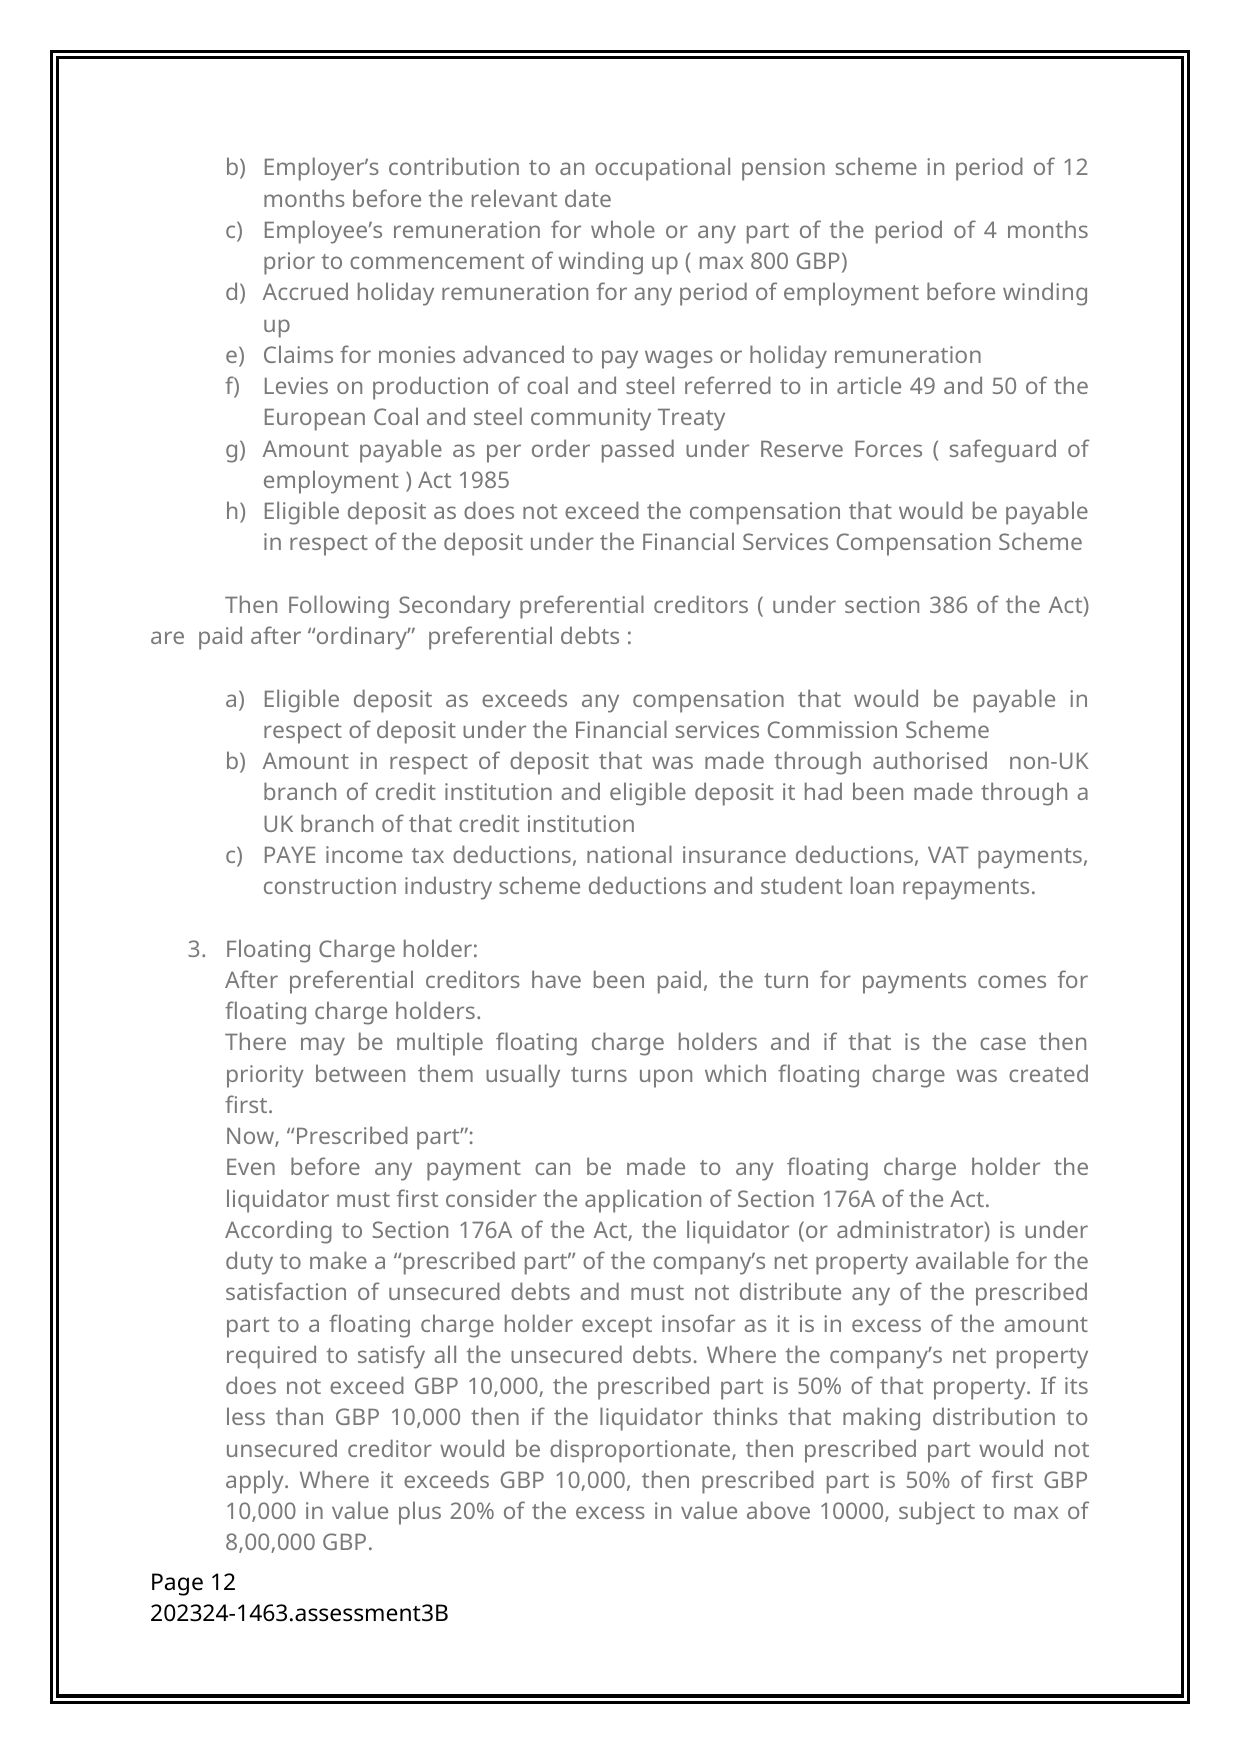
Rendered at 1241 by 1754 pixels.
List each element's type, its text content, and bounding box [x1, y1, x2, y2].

list Eligible deposit as exceeds any compensation that would be payable in respect of deposit under the Financial services Commission Scheme [225, 682, 1090, 745]
list PAYE income tax deductions, national insurance deductions, VAT payments, construction industry scheme deductions and student loan repayments. [225, 839, 1090, 901]
list Levies on production of coal and steel referred to in article 49 and 50 of the European Coal and steel community Treaty [225, 370, 1090, 432]
list According to Section 176A of the Act, the liquidator (or administrator) is under duty to make a “prescribed part” of the company’s net property available for the satisfaction of unsecured debts and must not distribute any of the prescribed part to a floating charge holder except insofar as it is in excess of the amount required to satisfy all the unsecured debts. Where the company’s net property does not exceed GBP 10,000, the prescribed part is 50% of that property. If its less than GBP 10,000 then if the liquidator thinks that making distribution to unsecured creditor would be disproportionate, then prescribed part would not apply. Where it exceeds GBP 10,000, then prescribed part is 50% of first GBP 10,000 in value plus 20% of the excess in value above 10000, subject to max of 8,00,000 GBP. [225, 1214, 1090, 1557]
list Amount payable as per order passed under Reserve Forces ( safeguard of employment ) Act 1985 [225, 432, 1090, 495]
list Employer’s contribution to an occupational pension scheme in period of 12 months before the relevant date [225, 151, 1090, 214]
list Accrued holiday remuneration for any period of employment before winding up [225, 276, 1090, 339]
list Eligible deposit as does not exceed the compensation that would be payable in respect of the deposit under the Financial Services Compensation Scheme [225, 495, 1090, 557]
list Claims for monies advanced to pay wages or holiday remuneration [225, 339, 1090, 370]
list Now, “Prescribed part”: [225, 1120, 1090, 1151]
list Amount in respect of deposit that was made through authorised non-UK branch of credit institution and eligible deposit it had been made through a UK branch of that credit institution [225, 745, 1090, 839]
list After preferential creditors have been paid, the turn for payments comes for floating charge holders. [225, 964, 1090, 1026]
list There may be multiple floating charge holders and if that is the case then priority between them usually turns upon which floating charge was created first. [225, 1026, 1090, 1120]
list Employee’s remuneration for whole or any part of the period of 4 months prior to commencement of winding up ( max 800 GBP) [225, 214, 1090, 276]
text Then Following Secondary preferential creditors ( under section 386 of the Act) are paid after “ordinary” preferential debts : [150, 589, 1090, 651]
list Even before any payment can be made to any floating charge holder the liquidator must first consider the application of Section 176A of the Act. [225, 1151, 1090, 1214]
list Floating Charge holder: [187, 932, 1090, 964]
